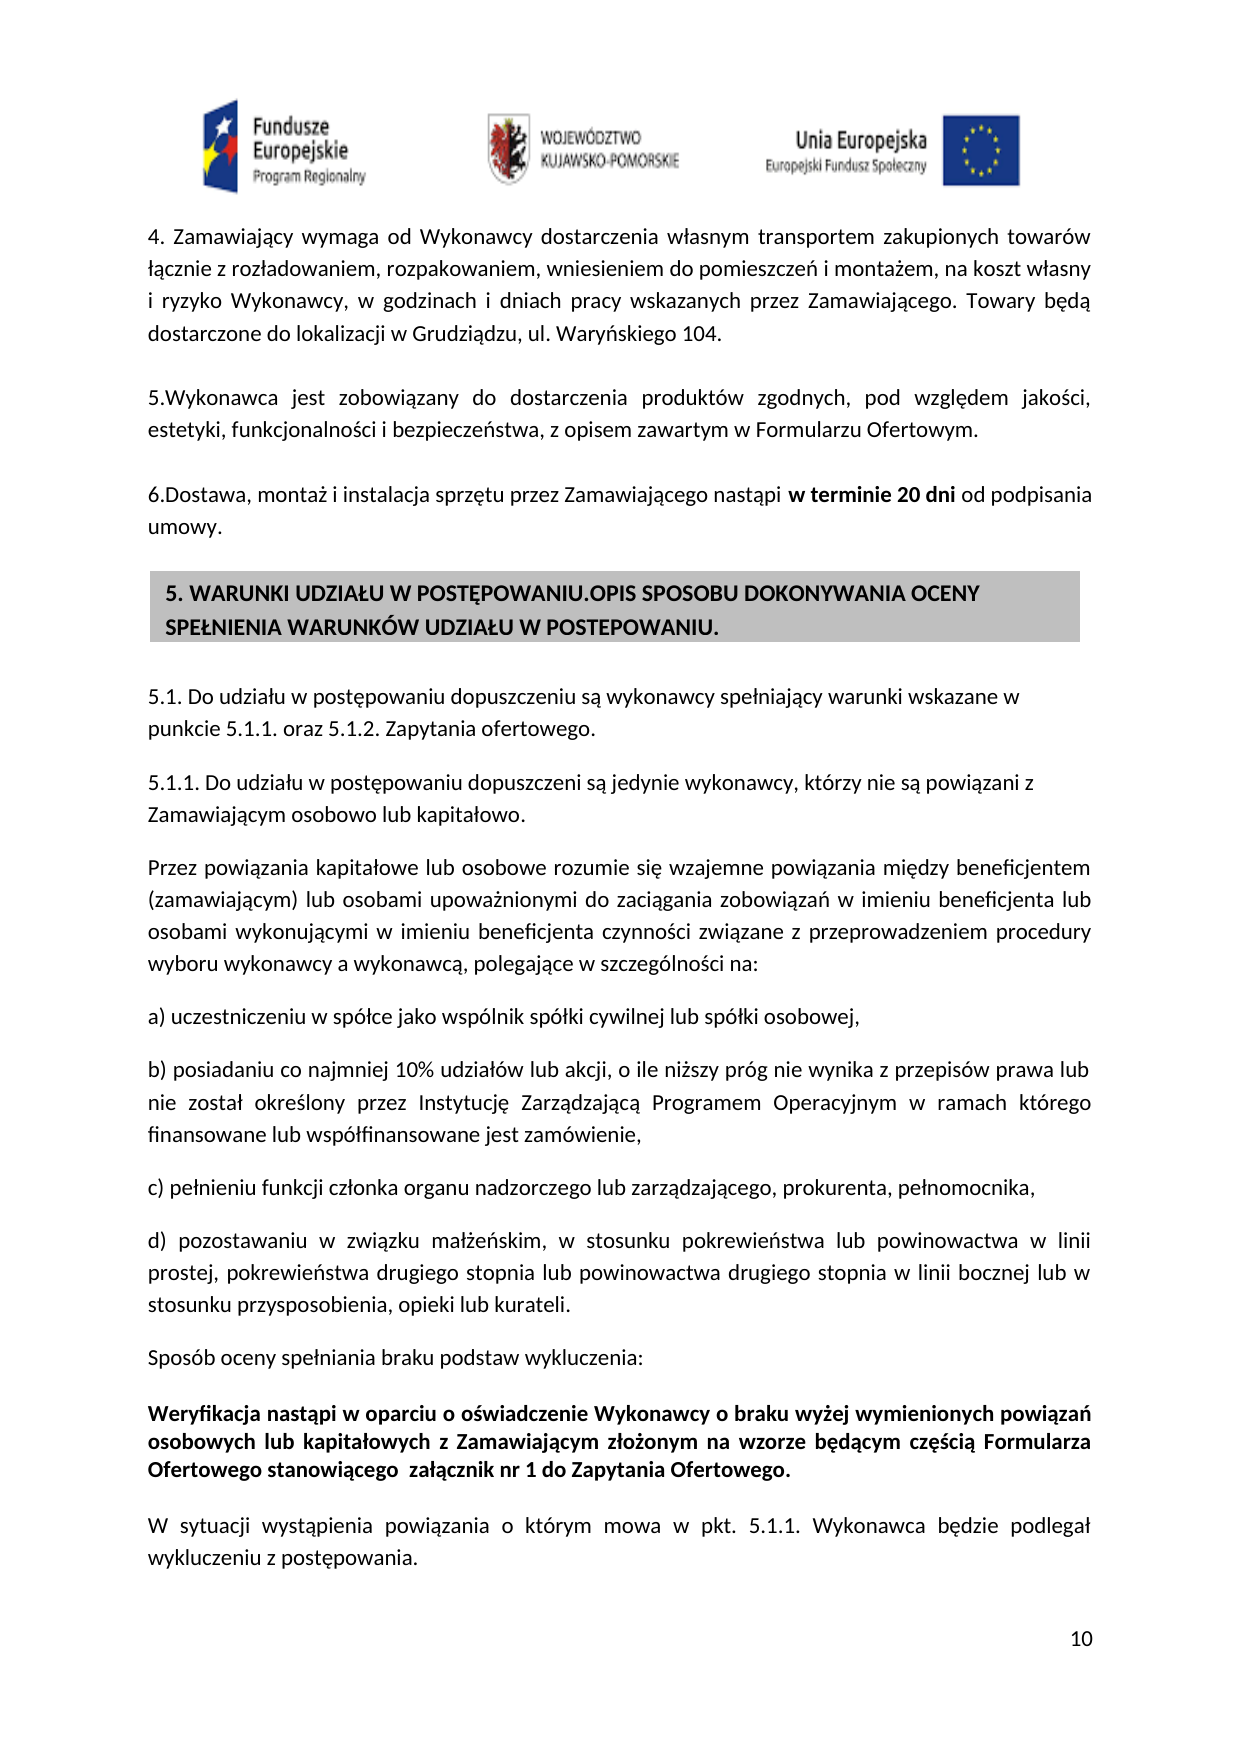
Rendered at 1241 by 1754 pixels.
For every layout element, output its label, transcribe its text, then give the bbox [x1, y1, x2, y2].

text c) pełnieniu funkcji członka organu nadzorczego lub zarządzającego, prokurenta, pełnomocnika, [148, 1173, 1093, 1201]
text b) posiadaniu co najmniej 10% udziałów lub akcji, o ile niższy próg nie wynika z przepisów prawa lub nie został określony przez Instytucję Zarządzającą Programem Operacyjnym w ramach którego finansowane lub współfinansowane jest zamówienie, [148, 1055, 1093, 1148]
text 4. Zamawiający wymaga od Wykonawcy dostarczenia własnym transportem zakupionych towarów łącznie z rozładowaniem, rozpakowaniem, wniesieniem do pomieszczeń i montażem, na koszt własny i ryzyko Wykonawcy, w godzinach i dniach pracy wskazanych przez Zamawiającego. Towary będą dostarczone do lokalizacji w Grudziądzu, ul. Waryńskiego 104. [148, 222, 1093, 347]
text Sposób oceny spełniania braku podstaw wykluczenia: [148, 1343, 1093, 1371]
text 6.Dostawa, montaż i instalacja sprzętu przez Zamawiającego nastąpi w terminie 20 dni od podpisania umowy. [148, 480, 1093, 540]
text 5.1. Do udziału w postępowaniu dopuszczeniu są wykonawcy spełniający warunki wskazane w punkcie 5.1.1. oraz 5.1.2. Zapytania ofertowego. [148, 682, 1093, 743]
text d) pozostawaniu w związku małżeńskim, w stosunku pokrewieństwa lub powinowactwa w linii prostej, pokrewieństwa drugiego stopnia lub powinowactwa drugiego stopnia w linii bocznej lub w stosunku przysposobienia, opieki lub kurateli. [148, 1226, 1093, 1318]
text Przez powiązania kapitałowe lub osobowe rozumie się wzajemne powiązania między beneficjentem (zamawiającym) lub osobami upoważnionymi do zaciągania zobowiązań w imieniu beneficjenta lub osobami wykonującymi w imieniu beneficjenta czynności związane z przeprowadzeniem procedury wyboru wykonawcy a wykonawcą, polegające w szczególności na: [148, 853, 1093, 977]
text W sytuacji wystąpienia powiązania o którym mowa w pkt. 5.1.1. Wykonawca będzie podlegał wykluczeniu z postępowania. [148, 1511, 1093, 1572]
text 5.Wykonawca jest zobowiązany do dostarczenia produktów zgodnych, pod względem jakości, estetyki, funkcjonalności i bezpieczeństwa, z opisem zawartym w Formularzu Ofertowym. [148, 383, 1093, 443]
picture [147, 73, 1086, 223]
text Weryfikacja nastąpi w oparciu o oświadczenie Wykonawcy o braku wyżej wymienionych powiązań osobowych lub kapitałowych z Zamawiającym złożonym na wzorze będącym częścią Formularza Ofertowego stanowiącego załącznik nr 1 do Zapytania Ofertowego. [148, 1399, 1093, 1483]
text a) uczestniczeniu w spółce jako wspólnik spółki cywilnej lub spółki osobowej, [148, 1002, 1093, 1030]
text 5.1.1. Do udziału w postępowaniu dopuszczeni są jedynie wykonawcy, którzy nie są powiązani z Zamawiającym osobowo lub kapitałowo. [148, 768, 1093, 828]
